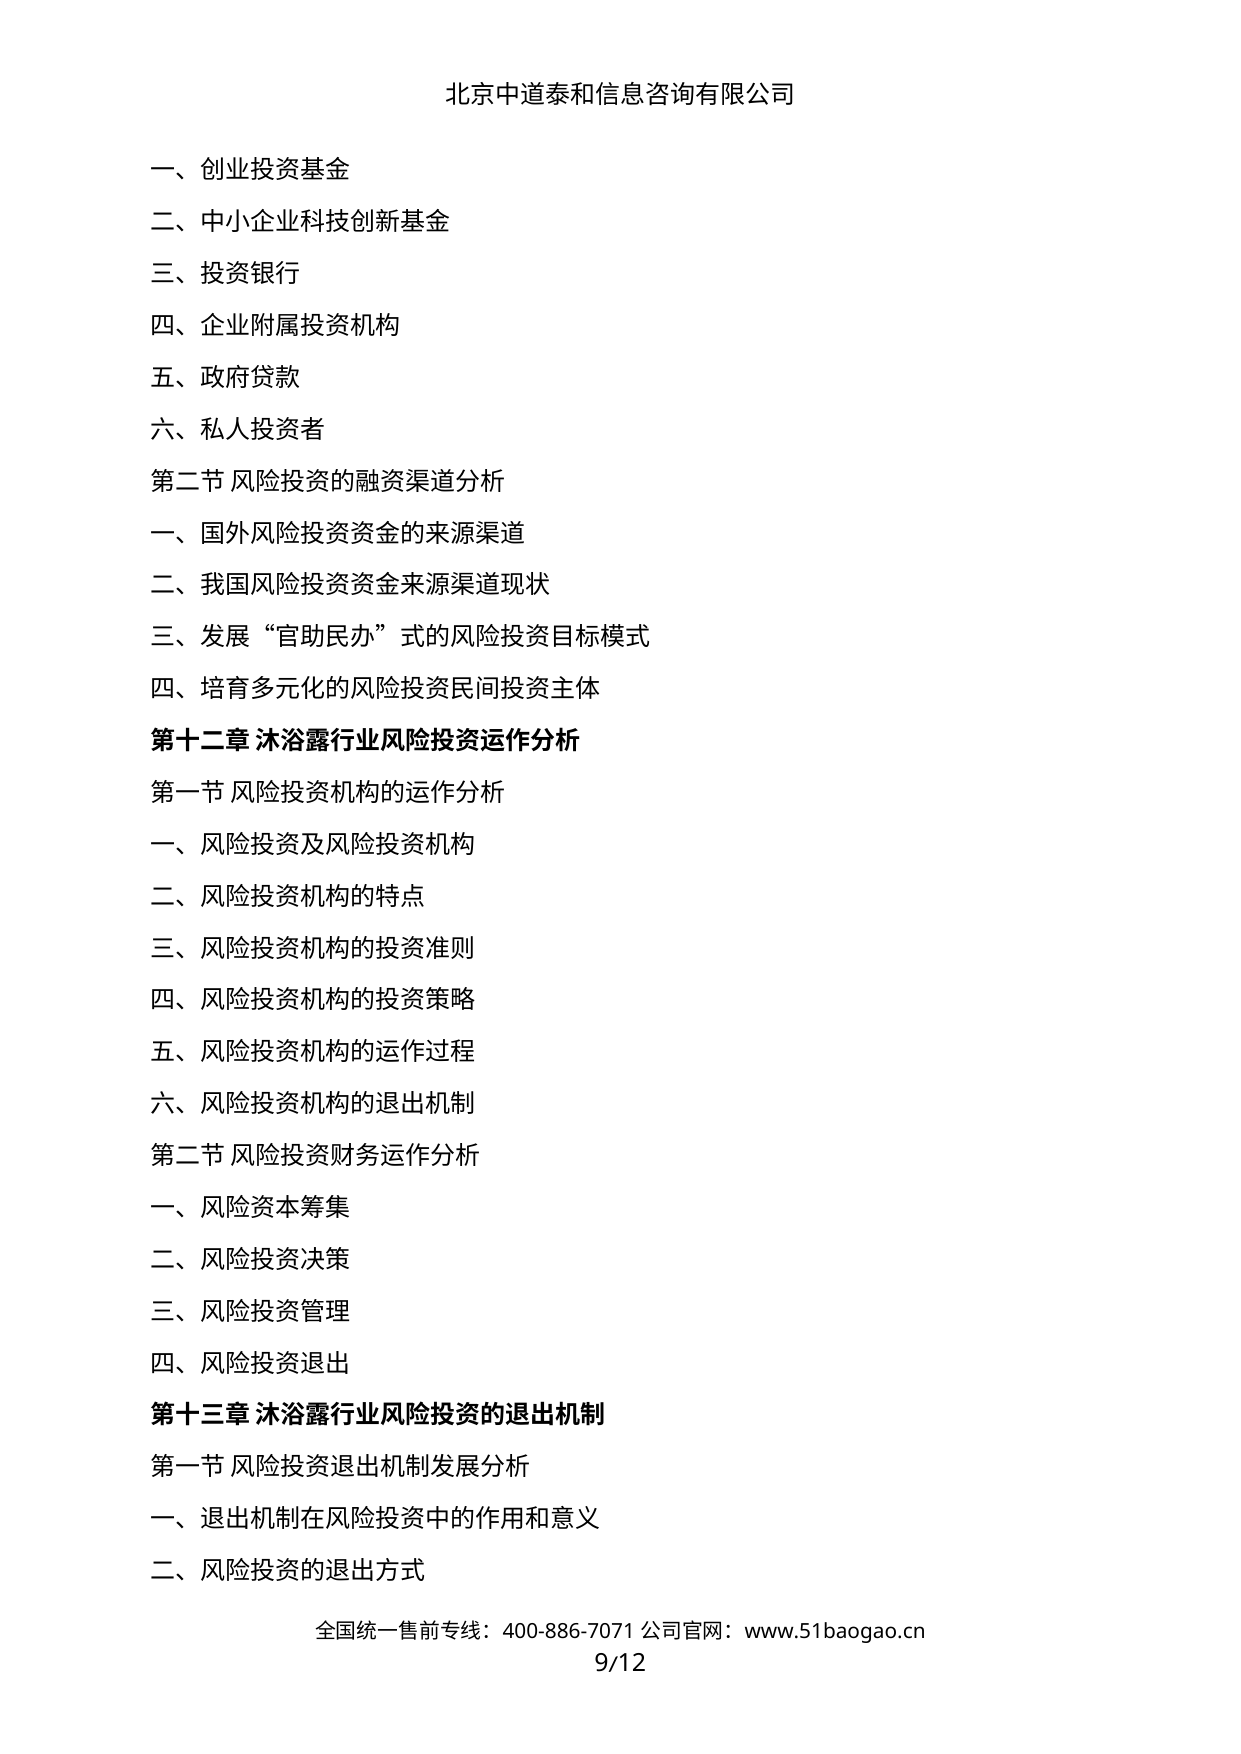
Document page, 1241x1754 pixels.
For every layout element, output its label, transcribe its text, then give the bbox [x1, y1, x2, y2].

text 二、风险投资的退出方式 [150, 1551, 1090, 1587]
text 二、我国风险投资资金来源渠道现状 [150, 565, 1090, 601]
text 三、风险投资机构的投资准则 [150, 928, 1090, 964]
text 五、政府贷款 [150, 357, 1090, 394]
text 三、投资银行 [150, 254, 1090, 290]
text 第二节 风险投资财务运作分析 [150, 1136, 1090, 1172]
text 三、风险投资管理 [150, 1291, 1090, 1327]
text 四、企业附属投资机构 [150, 306, 1090, 342]
text 三、发展“官助民办”式的风险投资目标模式 [150, 617, 1090, 653]
text 四、风险投资机构的投资策略 [150, 980, 1090, 1016]
text 一、国外风险投资资金的来源渠道 [150, 513, 1090, 549]
text 六、风险投资机构的退出机制 [150, 1084, 1090, 1120]
text 四、培育多元化的风险投资民间投资主体 [150, 669, 1090, 705]
text 六、私人投资者 [150, 409, 1090, 446]
text 第一节 风险投资机构的运作分析 [150, 772, 1090, 809]
text 五、风险投资机构的运作过程 [150, 1032, 1090, 1068]
text 第十二章 沐浴露行业风险投资运作分析 [150, 721, 1090, 757]
text 二、中小企业科技创新基金 [150, 202, 1090, 238]
text 一、创业投资基金 [150, 150, 1090, 186]
text 一、风险投资及风险投资机构 [150, 824, 1090, 861]
text 二、风险投资机构的特点 [150, 876, 1090, 912]
text 第一节 风险投资退出机制发展分析 [150, 1447, 1090, 1483]
text 一、风险资本筹集 [150, 1187, 1090, 1224]
text 第十三章 沐浴露行业风险投资的退出机制 [150, 1395, 1090, 1431]
text 第二节 风险投资的融资渠道分析 [150, 461, 1090, 497]
text 二、风险投资决策 [150, 1239, 1090, 1276]
text 一、退出机制在风险投资中的作用和意义 [150, 1499, 1090, 1535]
text 四、风险投资退出 [150, 1343, 1090, 1379]
